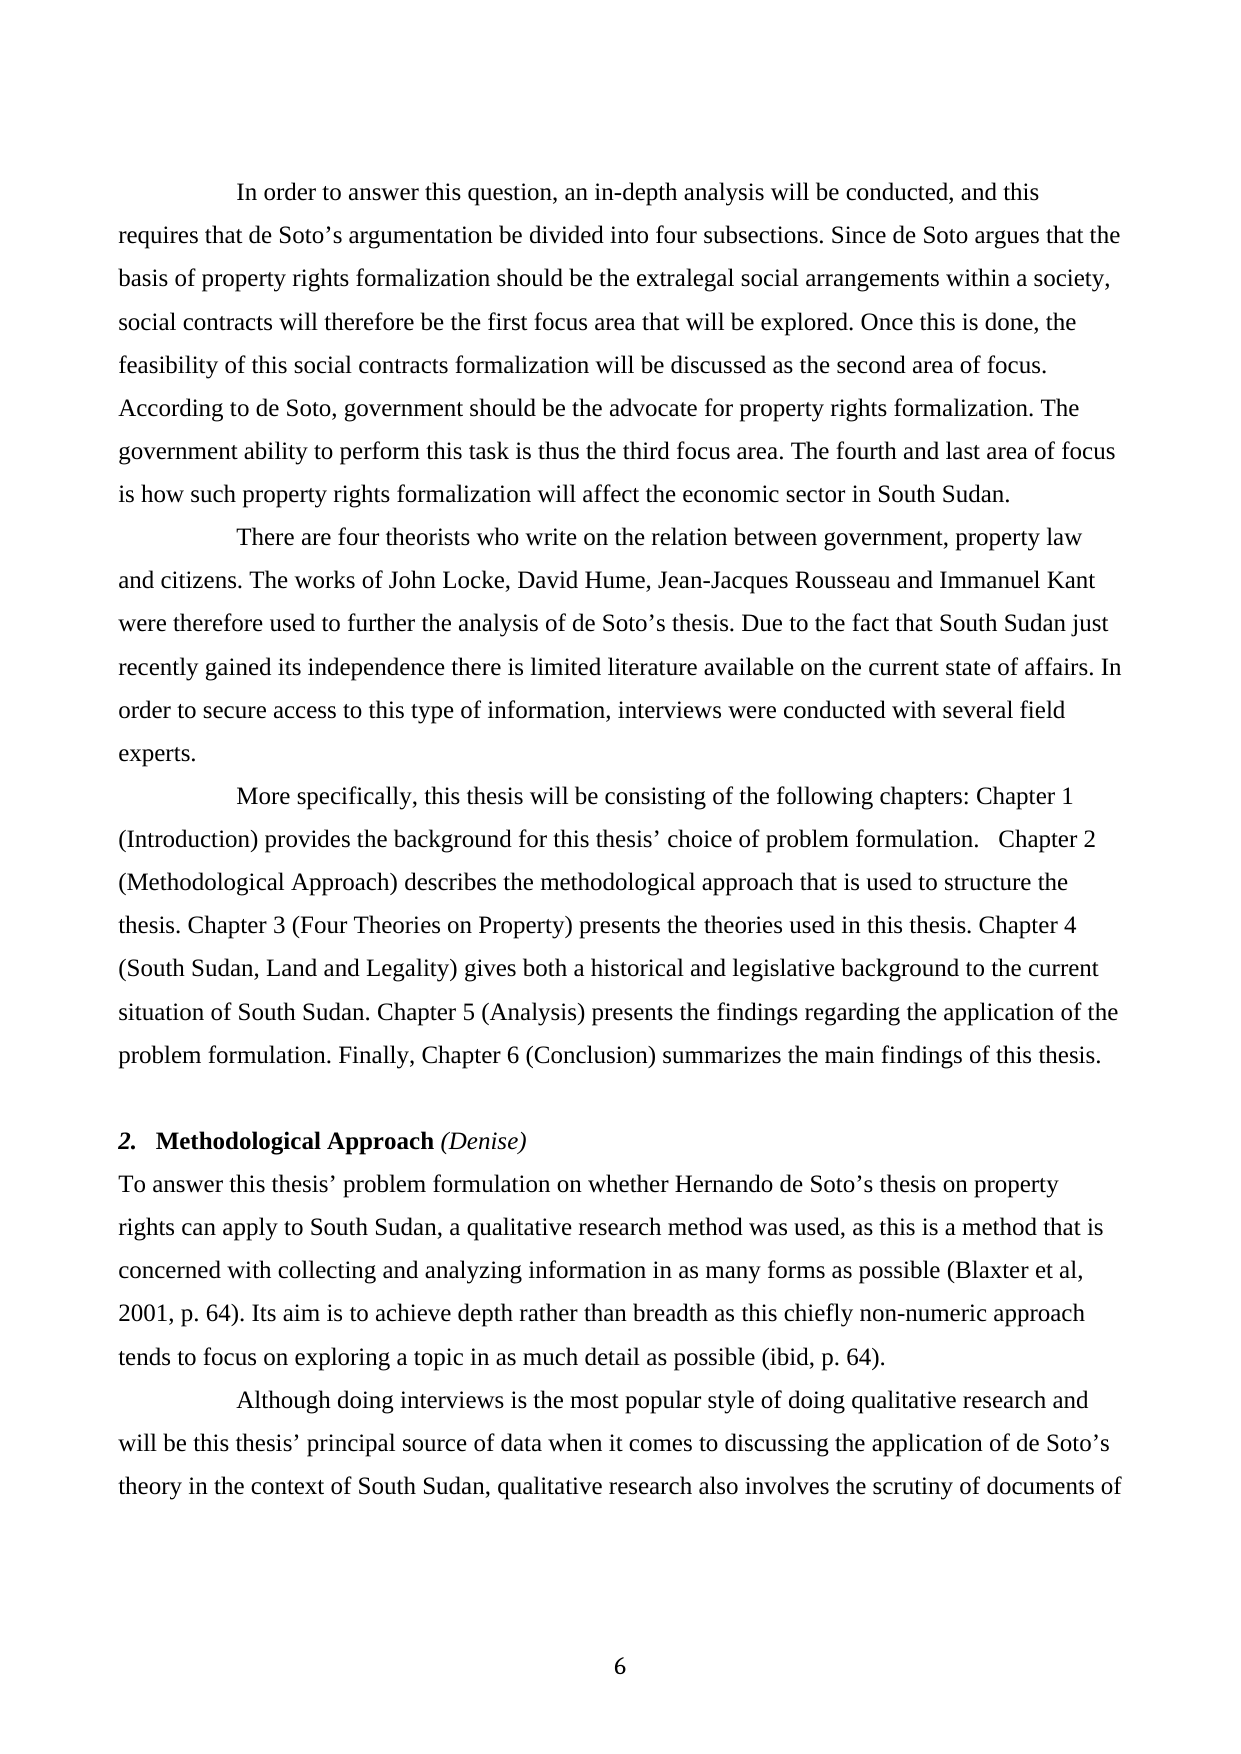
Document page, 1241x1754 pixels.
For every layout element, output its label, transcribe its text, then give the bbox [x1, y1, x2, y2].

text More specifically, this thesis will be consisting of the following chapters: Chapter 1 (Introduction) provides the background for this thesis’ choice of problem formulation. Chapter 2 (Methodological Approach) describes the methodological approach that is used to structure the thesis. Chapter 3 (Four Theories on Property) presents the theories used in this thesis. Chapter 4 (South Sudan, Land and Legality) gives both a historical and legislative background to the current situation of South Sudan. Chapter 5 (Analysis) presents the findings regarding the application of the problem formulation. Finally, Chapter 6 (Conclusion) summarizes the main findings of this thesis. [118, 781, 1122, 1068]
text There are four theorists who write on the relation between government, property law and citizens. The works of John Locke, David Hume, Jean-Jacques Rousseau and Immanuel Kant were therefore used to further the analysis of de Soto’s thesis. Due to the fact that South Sudan just recently gained its independence there is limited literature available on the current state of affairs. In order to secure access to this type of information, interviews were conducted with several field experts. [118, 522, 1122, 767]
text To answer this thesis’ problem formulation on whether Hernando de Soto’s thesis on property rights can apply to South Sudan, a qualitative research method was used, as this is a method that is concerned with collecting and analyzing information in as many forms as possible (Blaxter et al, 2001, p. 64). Its aim is to achieve depth rather than breadth as this chiefly non-numeric approach tends to focus on exploring a topic in as much detail as possible (ibid, p. 64). [118, 1169, 1122, 1370]
text In order to answer this question, an in-depth analysis will be conducted, and this requires that de Soto’s argumentation be divided into four subsections. Since de Soto argues that the basis of property rights formalization should be the extralegal social arrangements within a society, social contracts will therefore be the first focus area that will be explored. Once this is done, the feasibility of this social contracts formalization will be discussed as the second area of focus. According to de Soto, government should be the advocate for property rights formalization. The government ability to perform this task is thus the third focus area. The fourth and last area of focus is how such property rights formalization will affect the economic sector in South Sudan. [118, 177, 1122, 508]
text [118, 1385, 1122, 1500]
list Methodological Approach (Denise) [118, 1126, 1122, 1155]
